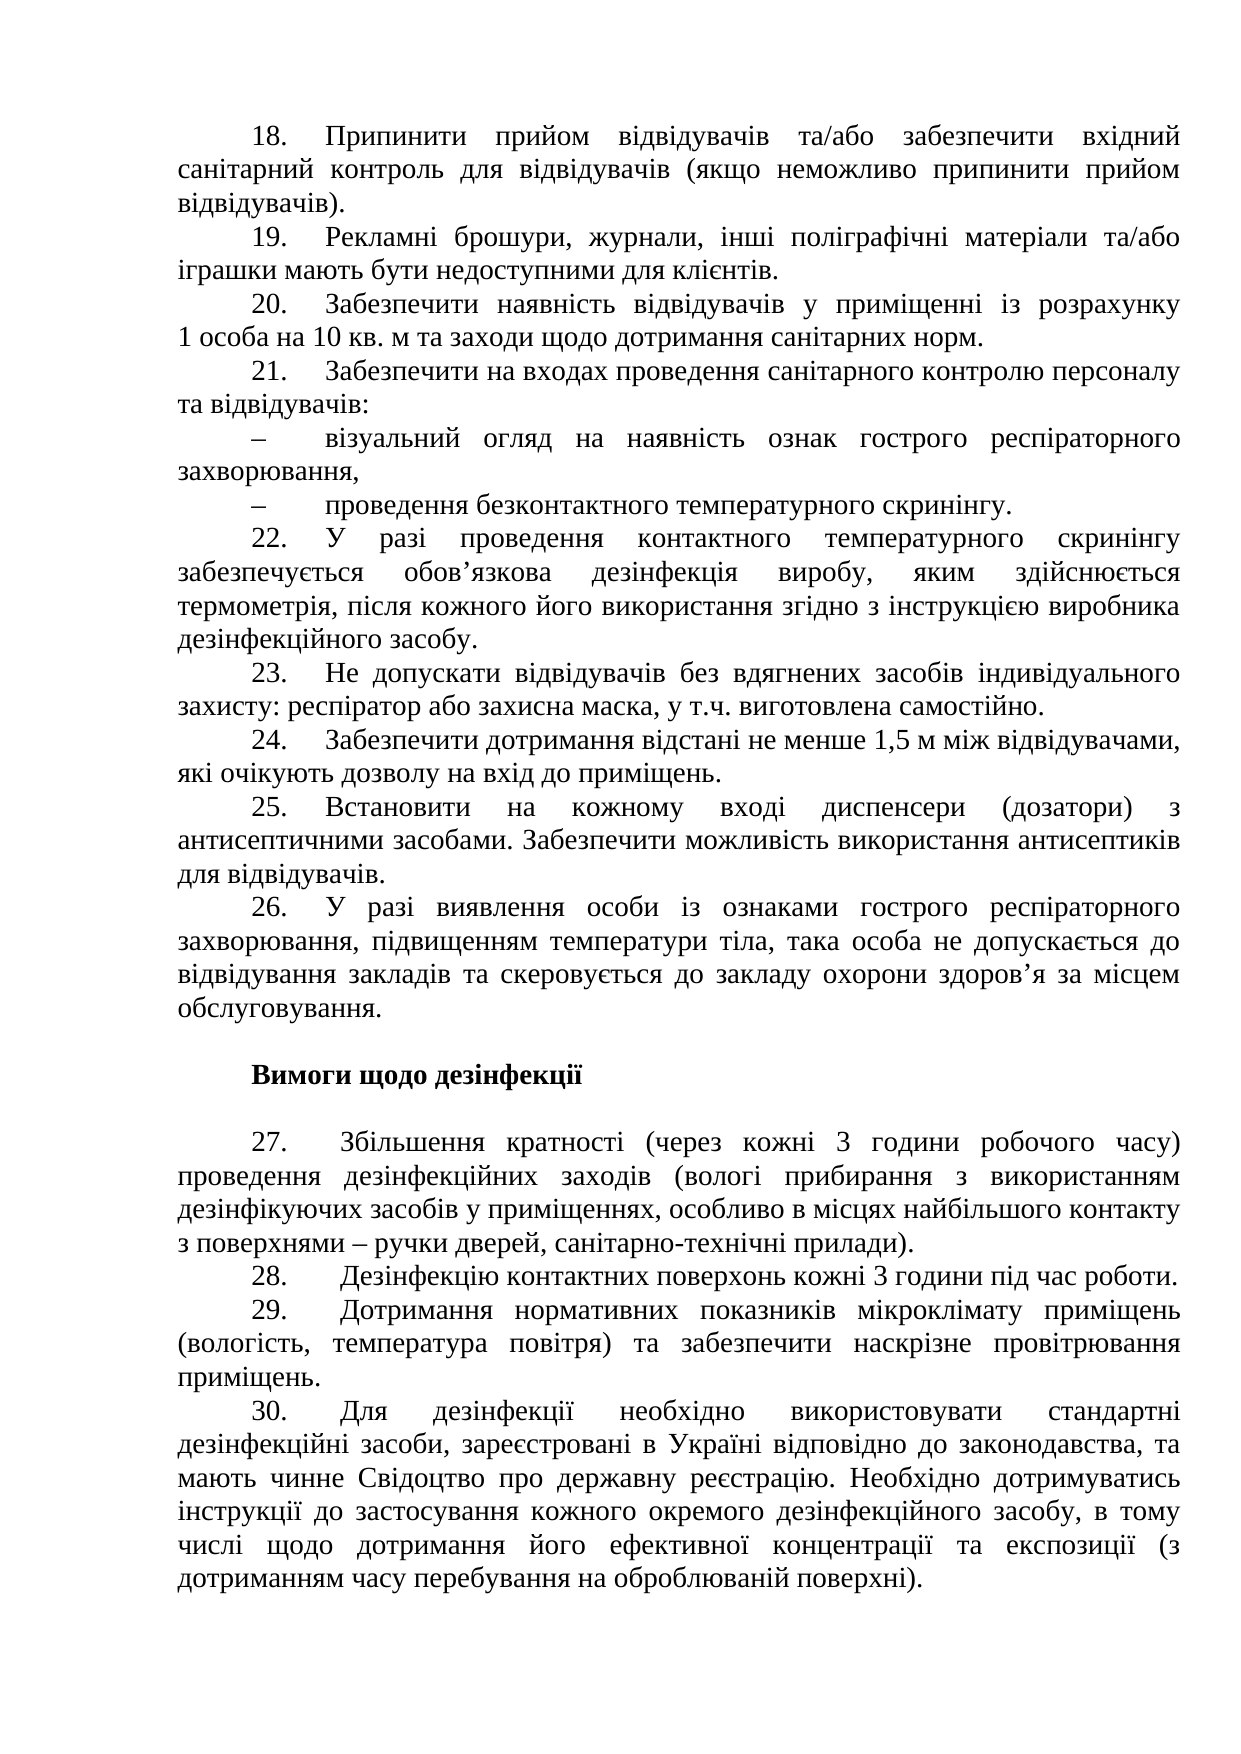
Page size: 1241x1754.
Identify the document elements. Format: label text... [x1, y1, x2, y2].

list Для дезінфекції необхідно використовувати стандартні дезінфекційні засоби, зареєстровані в Україні відповідно до законодавства, та мають чинне Свідоцтво про державну реєстрацію. Необхідно дотримуватись інструкції до застосування кожного окремого дезінфекційного засобу, в тому числі щодо дотримання його ефективної концентрації та експозиції (з дотриманням часу перебування на оброблюваній поверхні). [177, 1393, 1181, 1594]
text Вимоги щодо дезінфекції [177, 1057, 1181, 1091]
list візуальний огляд на наявність ознак гострого респіраторного захворювання, [177, 420, 1181, 487]
list Забезпечити на входах проведення санітарного контролю персоналу та відвідувачів: [177, 353, 1181, 420]
list Рекламні брошури, журнали, інші поліграфічні матеріали та/або іграшки мають бути недоступними для клієнтів. [177, 219, 1181, 286]
list Встановити на кожному вході диспенсери (дозатори) з антисептичними засобами. Забезпечити можливість використання антисептиків для відвідувачів. [177, 789, 1181, 889]
list Забезпечити дотримання відстані не менше 1,5 м між відвідувачами, які очікують дозволу на вхід до приміщень. [177, 722, 1181, 789]
list Забезпечити наявність відвідувачів у приміщенні із розрахунку 1 особа на та заходи щодо дотримання санітарних норм. [177, 286, 1181, 353]
list Не допускати відвідувачів без вдягнених засобів індивідуального захисту: респіратор або захисна маска, у т.ч. виготовлена самостійно. [177, 655, 1181, 722]
list Дотримання нормативних показників мікроклімату приміщень (вологість, температура повітря) та забезпечити наскрізне провітрювання приміщень. [177, 1292, 1181, 1393]
list проведення безконтактного температурного скринінгу. [177, 487, 1181, 521]
list У разі виявлення особи із ознаками гострого респіраторного захворювання, підвищенням температури тіла, така особа не допускається до відвідування закладів та скеровується до закладу охорони здоров’я за місцем обслуговування. [177, 889, 1181, 1024]
list Збільшення кратності (через кожні 3 години робочого часу) проведення дезінфекційних заходів (вологі прибирання з використанням дезінфікуючих засобів у приміщеннях, особливо в місцях найбільшого контакту з поверхнями – ручки дверей, санітарно-технічні прилади). [177, 1124, 1181, 1258]
list У разі проведення контактного температурного скринінгу забезпечується обов’язкова дезінфекція виробу, яким здійснюється термометрія, після кожного його використання згідно з інструкцією виробника дезінфекційного засобу. [177, 521, 1181, 655]
list Припинити прийом відвідувачів та/або забезпечити вхідний санітарний контроль для відвідувачів (якщо неможливо припинити прийом відвідувачів). [177, 118, 1181, 219]
list Дезінфекцію контактних поверхонь кожні 3 години під час роботи. [177, 1258, 1181, 1292]
